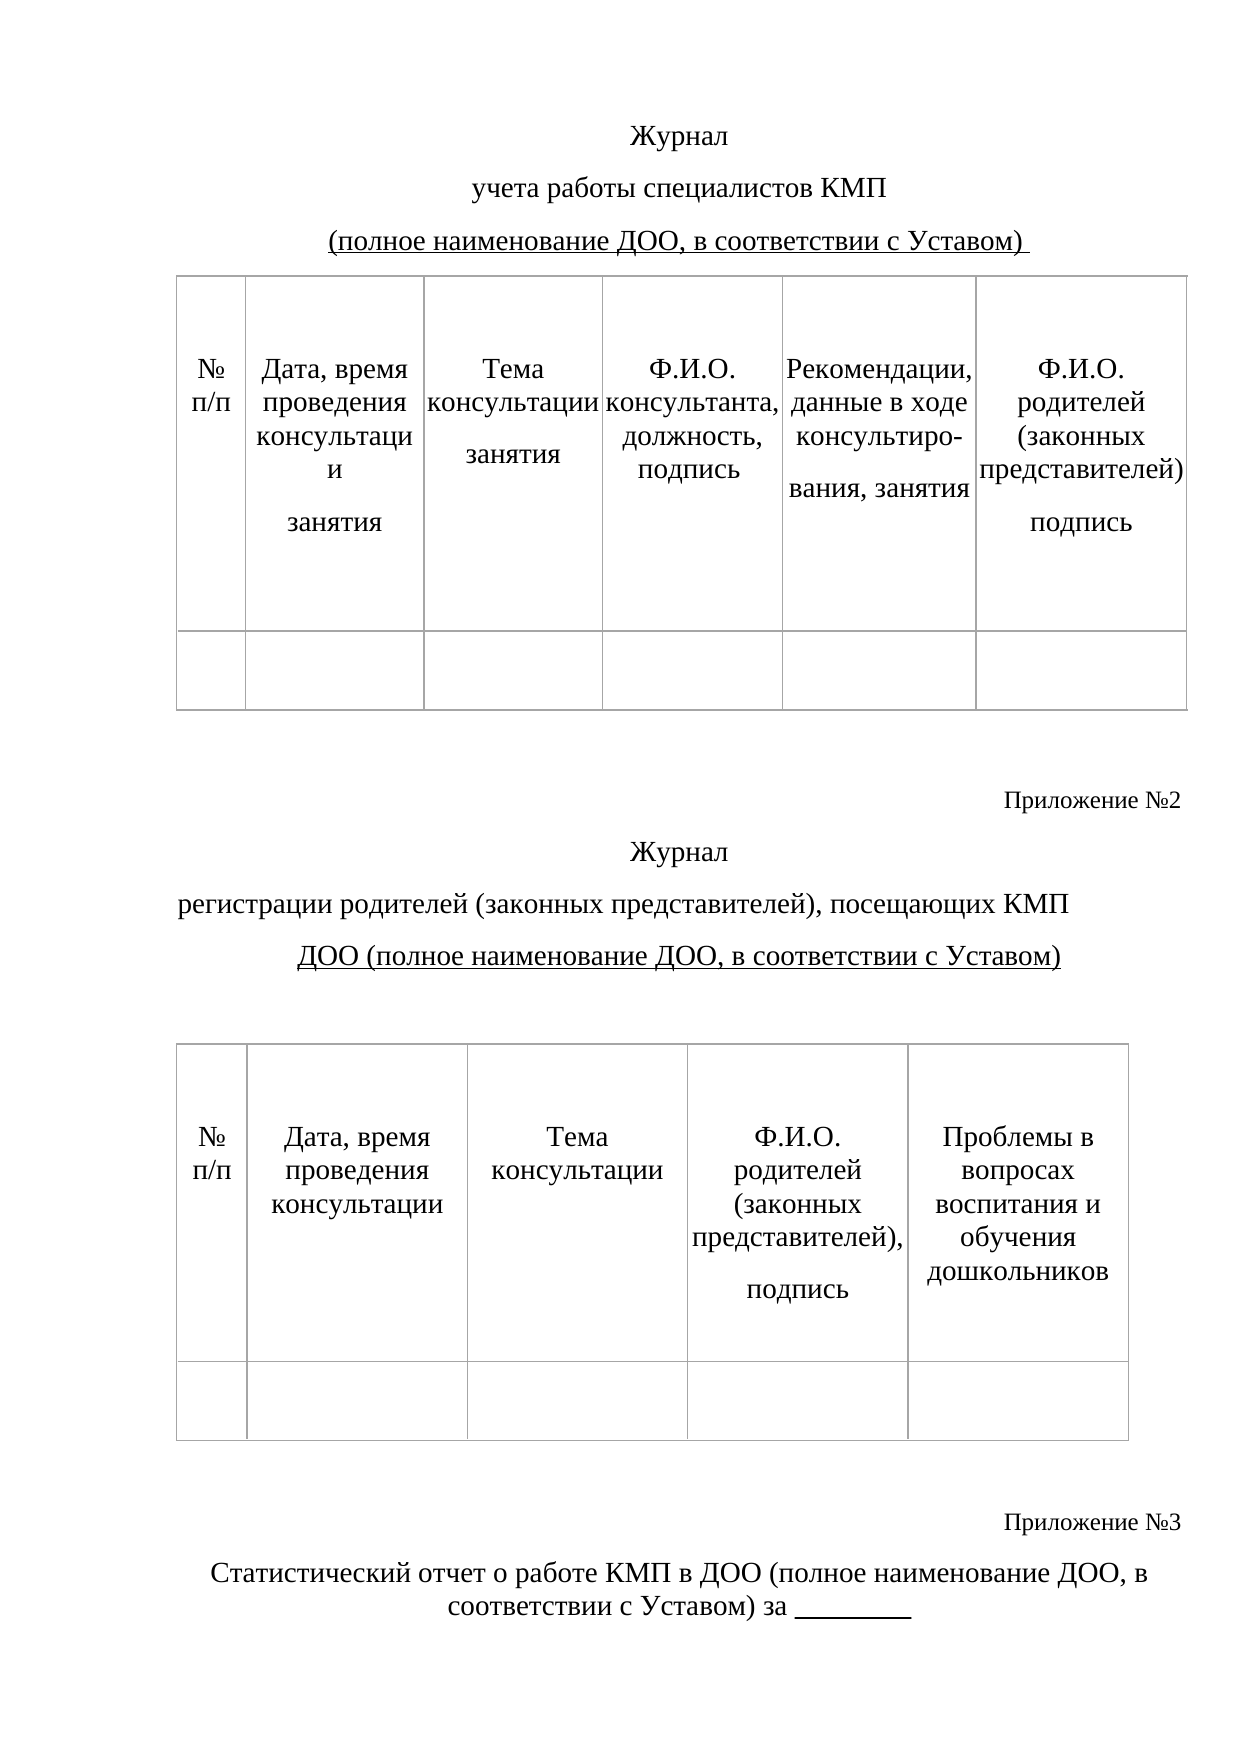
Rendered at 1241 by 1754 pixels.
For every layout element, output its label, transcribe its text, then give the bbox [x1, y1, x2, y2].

table_cell [248, 1362, 467, 1439]
table_cell [177, 631, 245, 709]
table_header Тема консультации занятия [425, 277, 602, 630]
table_header Ф.И.О. консультанта, должность, подпись [603, 277, 782, 630]
table_header № п/п [177, 277, 245, 630]
table_cell [246, 632, 423, 709]
text регистрации родителей (законных представителей), посещающих КМП [177, 886, 1181, 920]
text Журнал [177, 118, 1181, 152]
table_cell [603, 632, 782, 709]
table_header Дата, время проведения консультации занятия [246, 277, 423, 630]
text Статистический отчет о работе КМП в ДОО (полное наименование ДОО, в соответствии с Уставом) за ________ [177, 1555, 1181, 1622]
table_header Тема консультации [468, 1045, 687, 1361]
table_header Ф.И.О. родителей (законных представителей) подпись [977, 277, 1186, 630]
text (полное наименование ДОО, в соответствии с Уставом) [177, 223, 1181, 256]
table_cell [688, 1362, 907, 1439]
table_cell [783, 632, 975, 709]
text Журнал [177, 834, 1181, 867]
table_header № п/п [177, 1045, 246, 1361]
table_cell [425, 632, 602, 709]
text Приложение №2 [177, 782, 1181, 815]
text учета работы специалистов КМП [177, 170, 1181, 204]
table_cell [977, 632, 1186, 709]
text ДОО (полное наименование ДОО, в соответствии с Уставом) [177, 938, 1181, 972]
table_header Рекомендации, данные в ходе консультиро- вания, занятия [783, 277, 975, 630]
text Приложение №3 [177, 1507, 1181, 1536]
table_cell [177, 1362, 246, 1439]
table_header Дата, время проведения консультации [248, 1045, 467, 1361]
table_header Проблемы в вопросах воспитания и обучения дошкольников [909, 1045, 1128, 1361]
table_header Ф.И.О. родителей (законных представителей), подпись [688, 1045, 907, 1361]
table_cell [468, 1362, 687, 1439]
table_cell [909, 1362, 1128, 1439]
